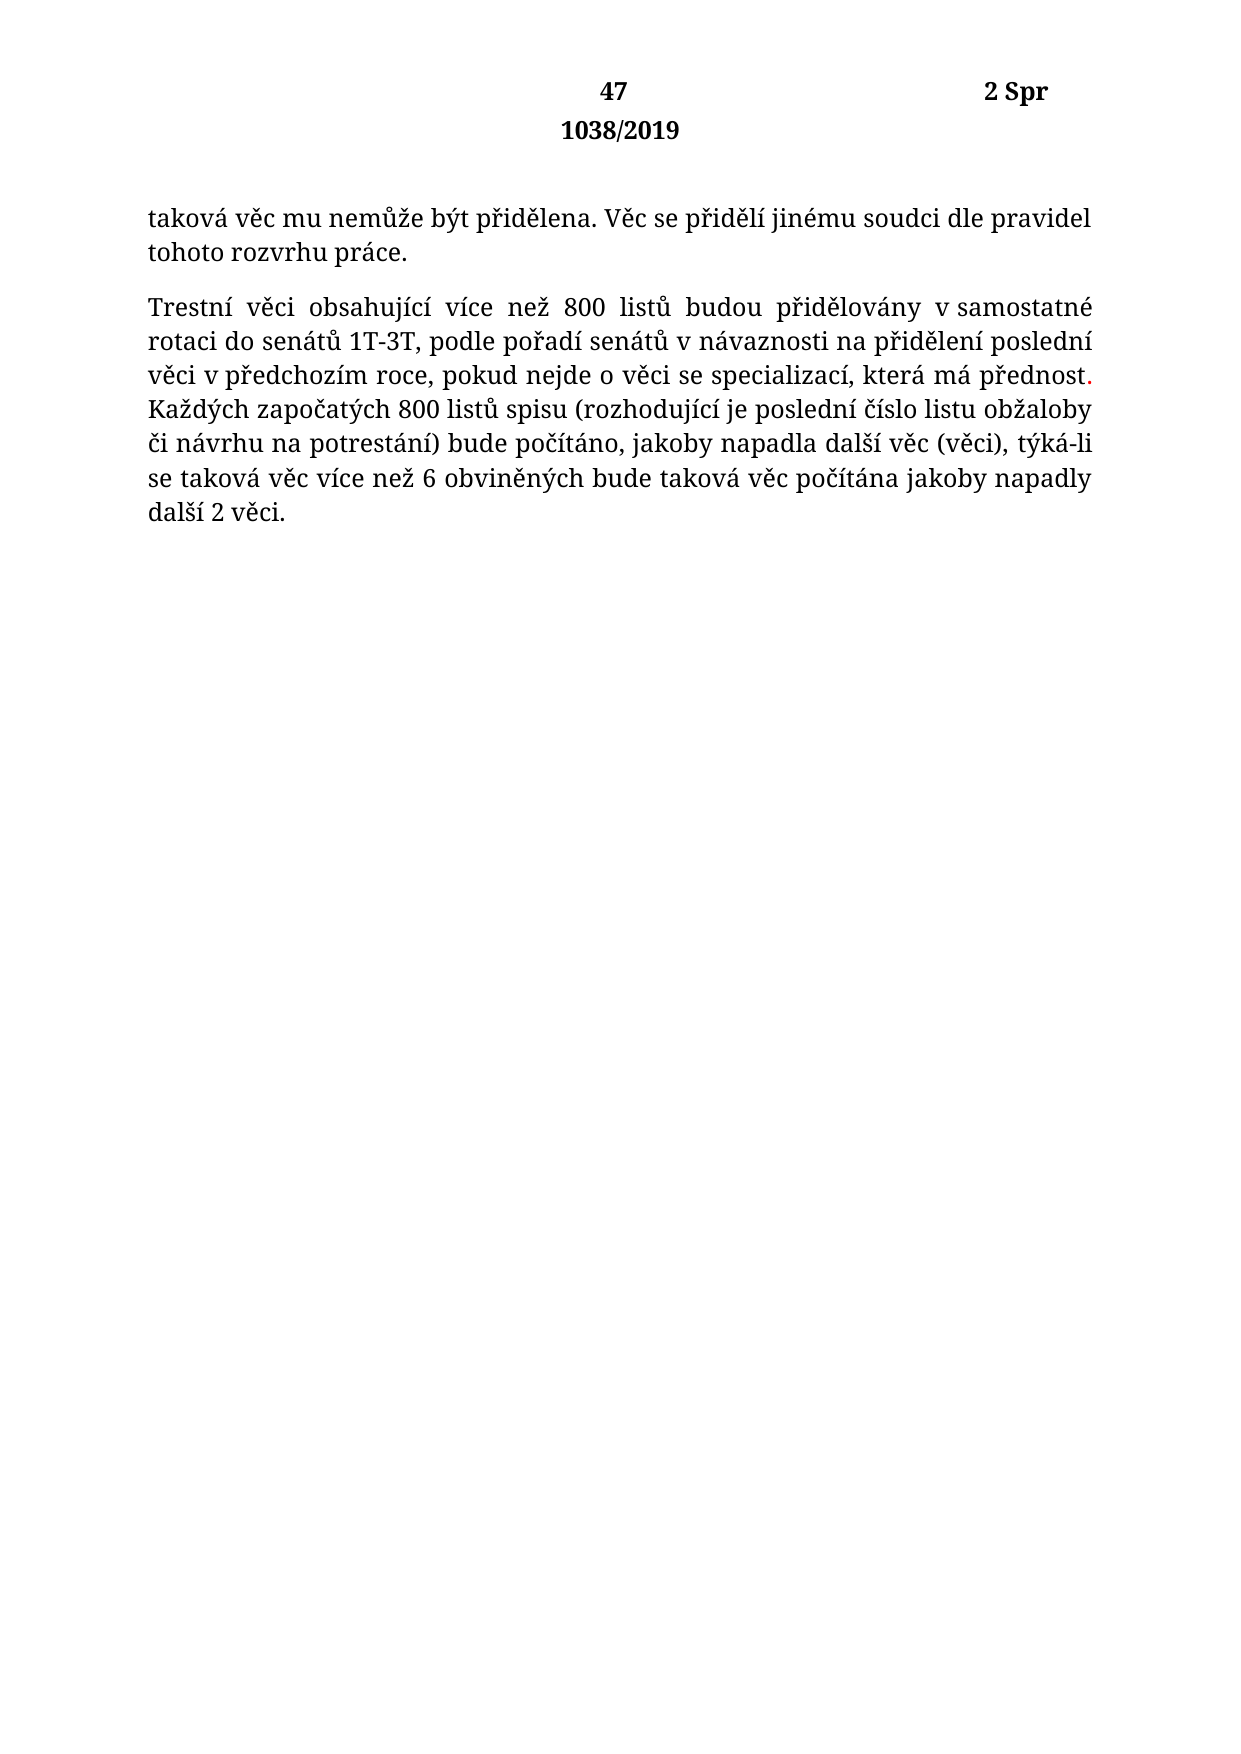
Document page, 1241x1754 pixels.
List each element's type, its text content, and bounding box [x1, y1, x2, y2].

text Trestní věci obsahující více než 800 listů budou přidělovány v samostatné rotaci do senátů 1T-3T, podle pořadí senátů v návaznosti na přidělení poslední věci v předchozím roce, pokud nejde o věci se specializací, která má přednost. Každých započatých 800 listů spisu (rozhodující je poslední číslo listu obžaloby či návrhu na potrestání) bude počítáno, jakoby napadla další věc (věci), týká-li se taková věc více než 6 obviněných bude taková věc počítána jakoby napadly další 2 věci. [148, 290, 1093, 528]
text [148, 201, 1093, 269]
